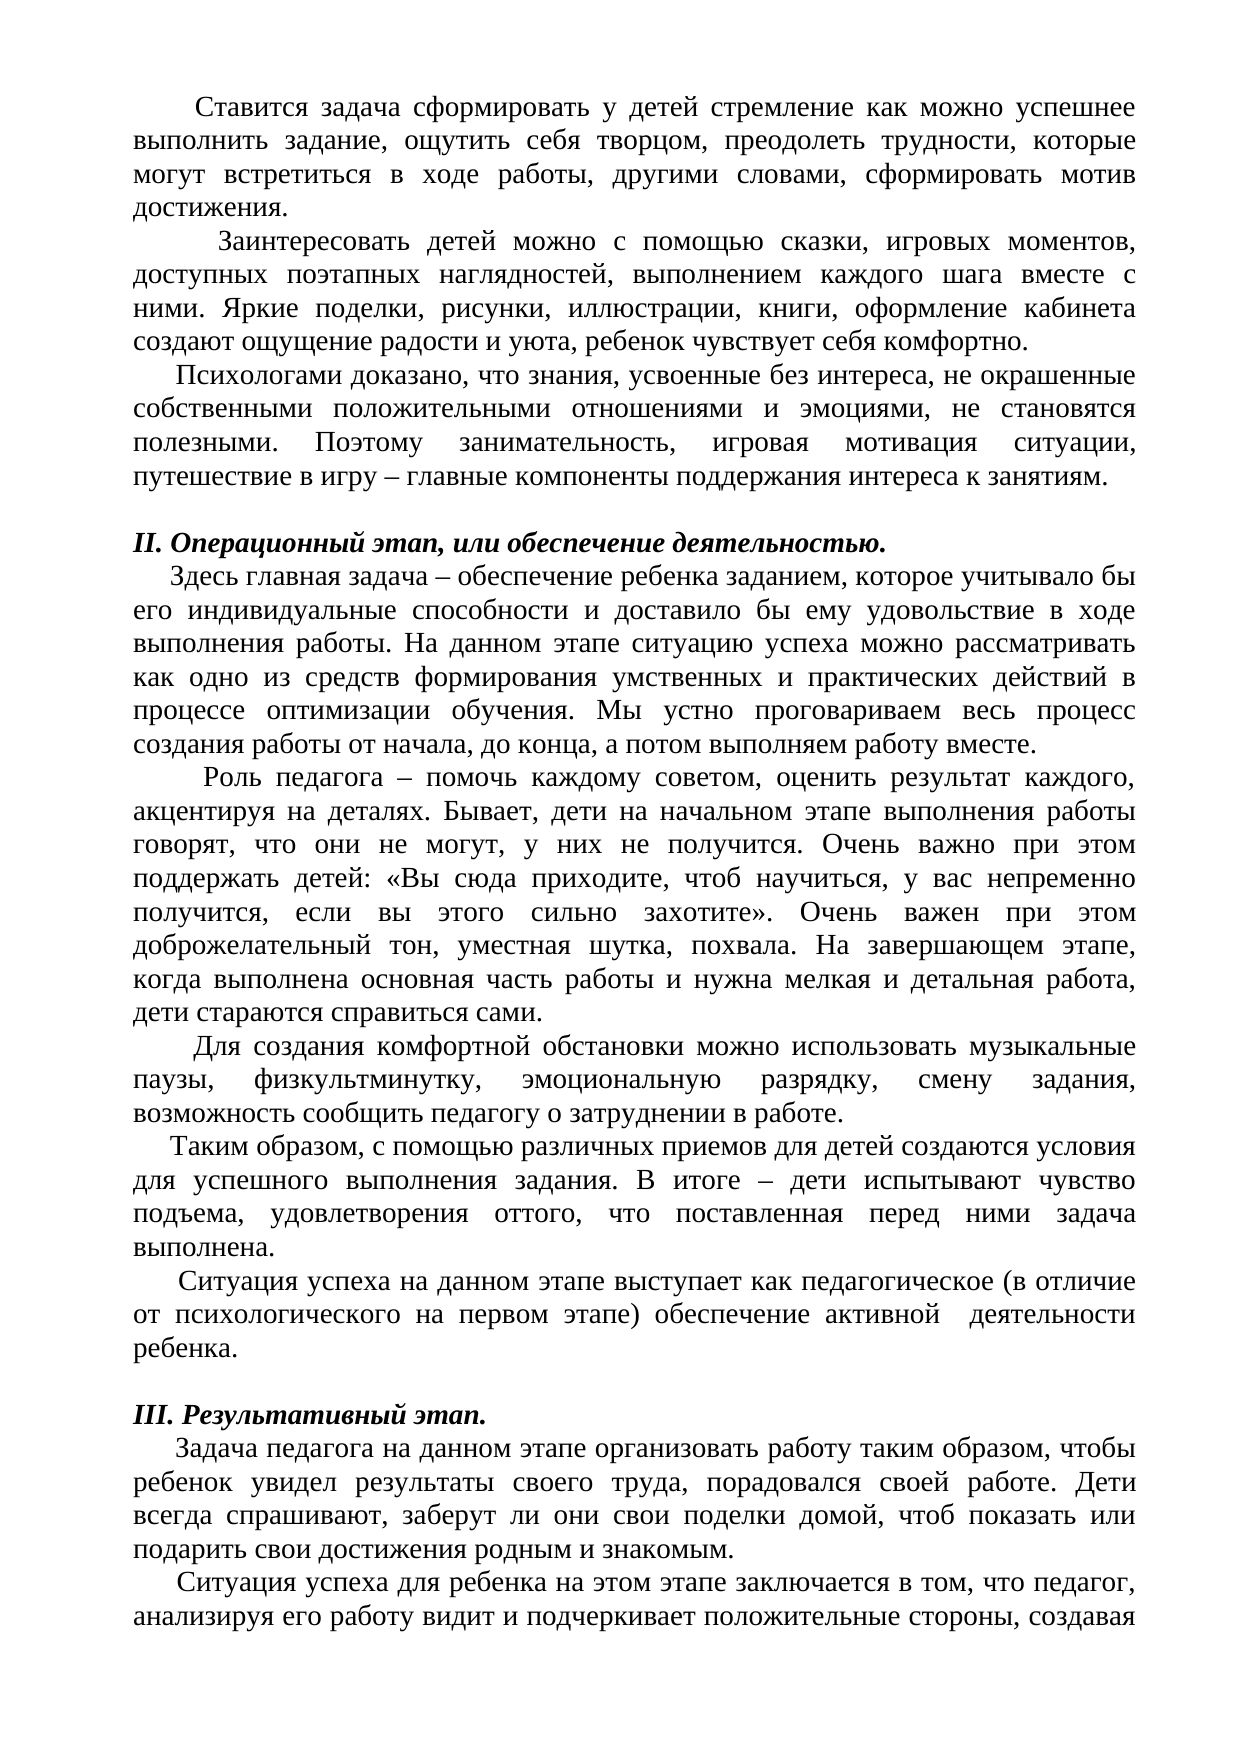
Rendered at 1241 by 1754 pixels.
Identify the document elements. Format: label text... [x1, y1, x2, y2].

text II. Операционный этап, или обеспечение деятельностью. [133, 525, 1137, 558]
text Ситуация успеха на данном этапе выступает как педагогическое (в отличие от психологического на первом этапе) обеспечение активной деятельности ребенка. [133, 1263, 1137, 1363]
text Для создания комфортной обстановки можно использовать музыкальные паузы, физкультминутку, эмоциональную разрядку, смену задания, возможность сообщить педагогу о затруднении в работе. [133, 1028, 1137, 1128]
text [133, 1564, 1137, 1632]
text Психологами доказано, что знания, усвоенные без интереса, не окрашенные собственными положительными отношениями и эмоциями, не становятся полезными. Поэтому занимательность, игровая мотивация ситуации, путешествие в игру – главные компоненты поддержания интереса к занятиям. [133, 357, 1137, 491]
text III. Результативный этап. [133, 1397, 1137, 1430]
text Таким образом, с помощью различных приемов для детей создаются условия для успешного выполнения задания. В итоге – дети испытывают чувство подъема, удовлетворения оттого, что поставленная перед ними задача выполнена. [133, 1128, 1137, 1263]
text Ставится задача сформировать у детей стремление как можно успешнее выполнить задание, ощутить себя творцом, преодолеть трудности, которые могут встретиться в ходе работы, другими словами, сформировать мотив достижения. [133, 89, 1137, 223]
text Здесь главная задача – обеспечение ребенка заданием, которое учитывало бы его индивидуальные способности и доставило бы ему удовольствие в ходе выполнения работы. На данном этапе ситуацию успеха можно рассматривать как одно из средств формирования умственных и практических действий в процессе оптимизации обучения. Мы устно проговариваем весь процесс создания работы от начала, до конца, а потом выполняем работу вместе. [133, 558, 1137, 759]
text Роль педагога – помочь каждому советом, оценить результат каждого, акцентируя на деталях. Бывает, дети на начальном этапе выполнения работы говорят, что они не могут, у них не получится. Очень важно при этом поддержать детей: «Вы сюда приходите, чтоб научиться, у вас непременно получится, если вы этого сильно захотите». Очень важен при этом доброжелательный тон, уместная шутка, похвала. На завершающем этапе, когда выполнена основная часть работы и нужна мелкая и детальная работа, дети стараются справиться сами. [133, 759, 1137, 1028]
text Заинтересовать детей можно с помощью сказки, игровых моментов, доступных поэтапных наглядностей, выполнением каждого шага вместе с ними. Яркие поделки, рисунки, иллюстрации, книги, оформление кабинета создают ощущение радости и уюта, ребенок чувствует себя комфортно. [133, 223, 1137, 357]
text Задача педагога на данном этапе организовать работу таким образом, чтобы ребенок увидел результаты своего труда, порадовался своей работе. Дети всегда спрашивают, заберут ли они свои поделки домой, чтоб показать или подарить свои достижения родным и знакомым. [133, 1430, 1137, 1564]
